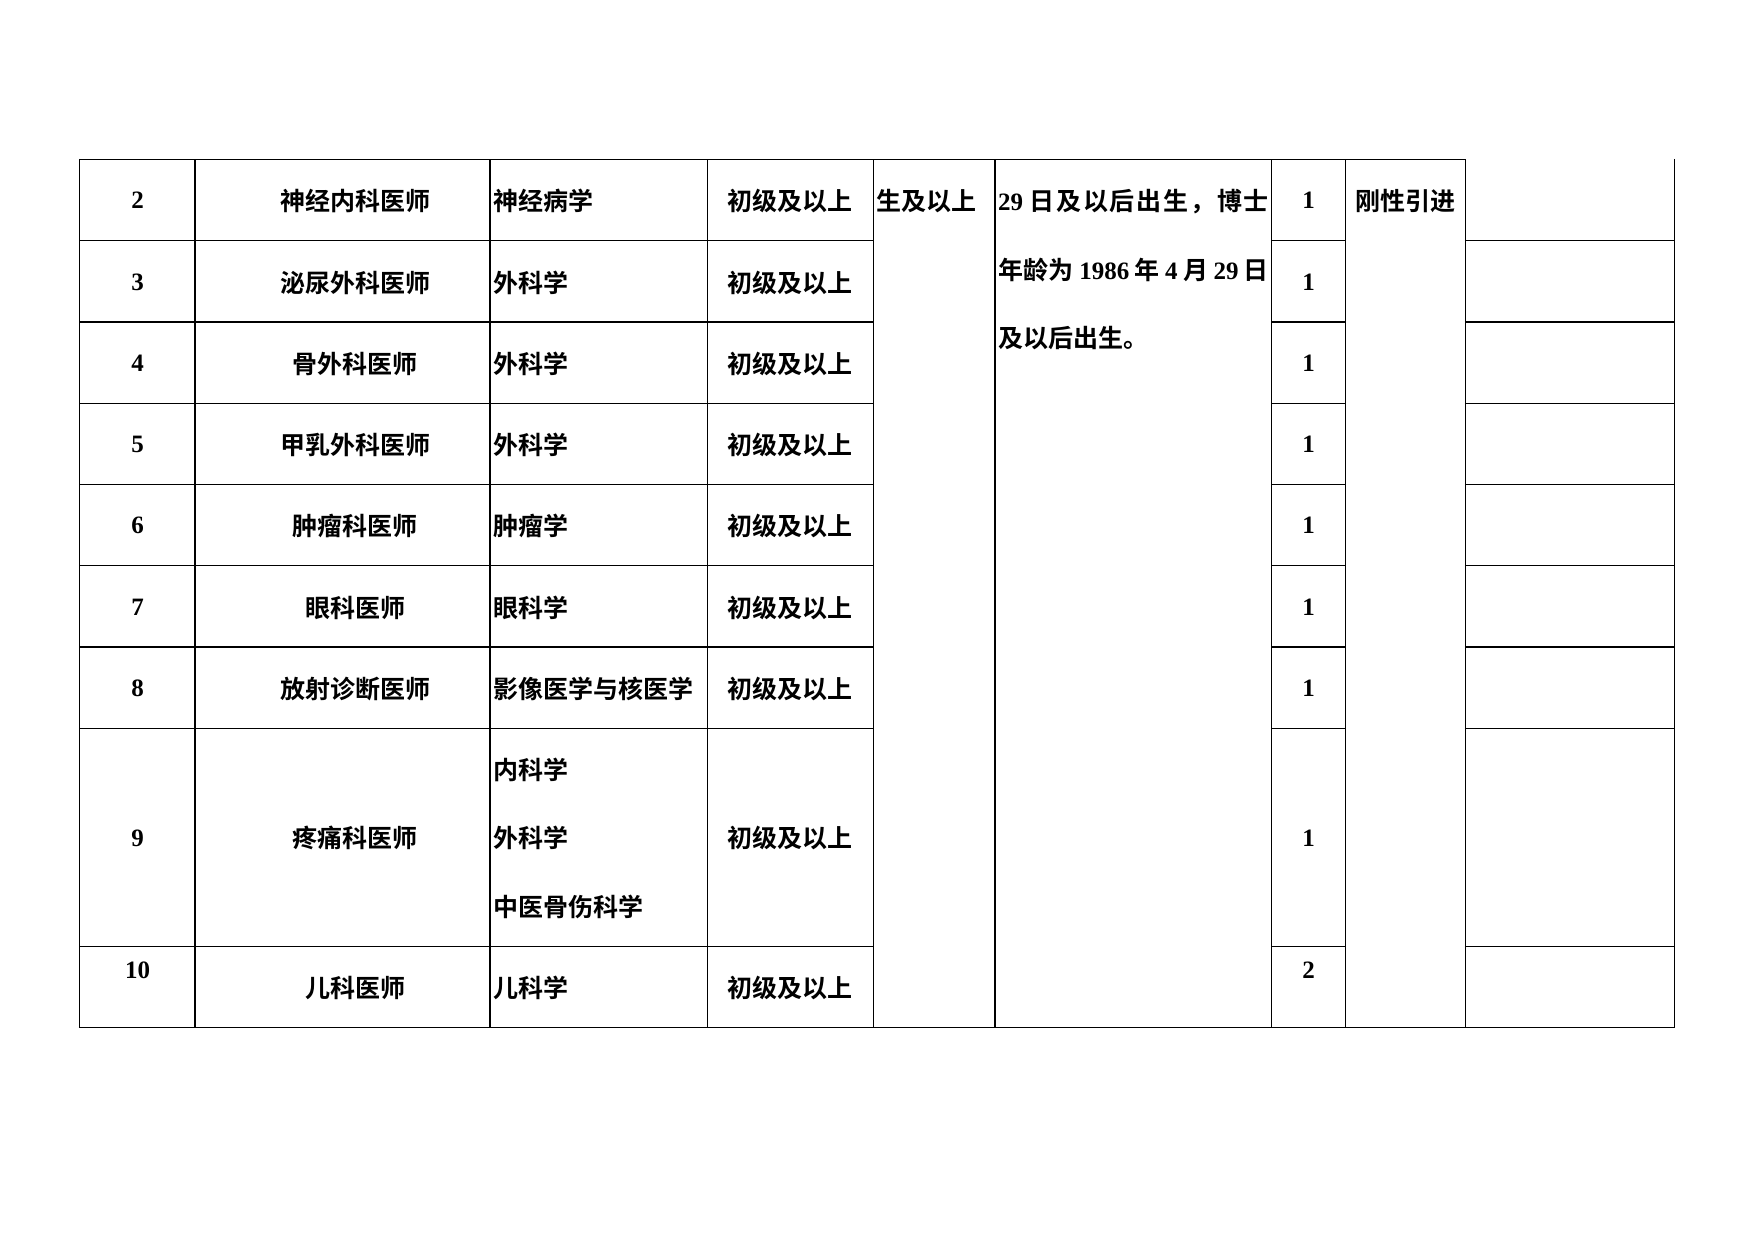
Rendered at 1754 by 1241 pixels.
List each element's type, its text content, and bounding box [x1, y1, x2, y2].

table_cell 外科学 [491, 404, 707, 484]
table_cell 7 [80, 566, 194, 646]
table_cell 眼科医师 [196, 566, 489, 646]
table_cell 初级及以上 [708, 729, 873, 946]
table_cell 外科学 [491, 323, 707, 403]
table_cell 初级及以上 [708, 947, 873, 1027]
table_cell 初级及以上 [708, 648, 873, 728]
table_cell 1 [1272, 160, 1345, 240]
table_cell 编制内 刚性引进 [1346, 160, 1465, 1027]
table_cell 儿科学 内科学 [491, 947, 707, 1027]
table_cell 初级及以上 [708, 323, 873, 403]
table_cell [1466, 404, 1674, 484]
table_cell 1 [1272, 404, 1345, 484]
table_cell 初级及以上 [708, 160, 873, 240]
table_cell [1466, 159, 1674, 240]
table_cell 初级及以上 [708, 241, 873, 321]
table_cell 9 [80, 729, 194, 946]
table_cell 1 [1272, 241, 1345, 321]
table_cell [1466, 241, 1674, 321]
table_cell 初级及以上 [708, 485, 873, 565]
table_cell 3 [80, 241, 194, 321]
table_cell 放射诊断医师 [196, 648, 489, 728]
table_cell 1 [1272, 729, 1345, 946]
table_cell [1466, 648, 1674, 728]
table_cell [1466, 323, 1674, 403]
table_cell 硕士研究生及以上 [874, 160, 994, 1027]
table_cell 8 [80, 648, 194, 728]
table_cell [996, 160, 1271, 1027]
table_cell 神经病学 [491, 160, 707, 240]
table_cell [1466, 729, 1674, 946]
table_cell 骨外科医师 [196, 323, 489, 403]
table_cell 神经内科医师 [196, 160, 489, 240]
table_cell 5 [80, 404, 194, 484]
table_cell 10 [80, 947, 194, 1027]
table_cell 1 [1272, 323, 1345, 403]
table_cell 初级及以上 [708, 404, 873, 484]
table_cell 2 [1272, 947, 1345, 1027]
table_cell 眼科学 [491, 566, 707, 646]
table_cell 6 [80, 485, 194, 565]
table_cell 甲乳外科医师 [196, 404, 489, 484]
table_cell 4 [80, 323, 194, 403]
table_cell 疼痛科医师 [196, 729, 489, 946]
table_cell 2 [80, 160, 194, 240]
table_cell [1466, 566, 1674, 646]
table_cell [1466, 485, 1674, 565]
table_cell 儿科医师 [196, 947, 489, 1027]
table_cell 肿瘤学 [491, 485, 707, 565]
table_cell 影像医学与核医学 [491, 648, 707, 728]
table_cell 1 [1272, 485, 1345, 565]
table_cell 外科学 [491, 241, 707, 321]
table_cell 泌尿外科医师 [196, 241, 489, 321]
table_cell 肿瘤科医师 [196, 485, 489, 565]
table_cell 1 [1272, 648, 1345, 728]
table_cell [1466, 947, 1674, 1027]
table_cell 1 [1272, 566, 1345, 646]
table_cell 初级及以上 [708, 566, 873, 646]
table_cell 内科学 外科学 中医骨伤科学 [491, 729, 707, 946]
